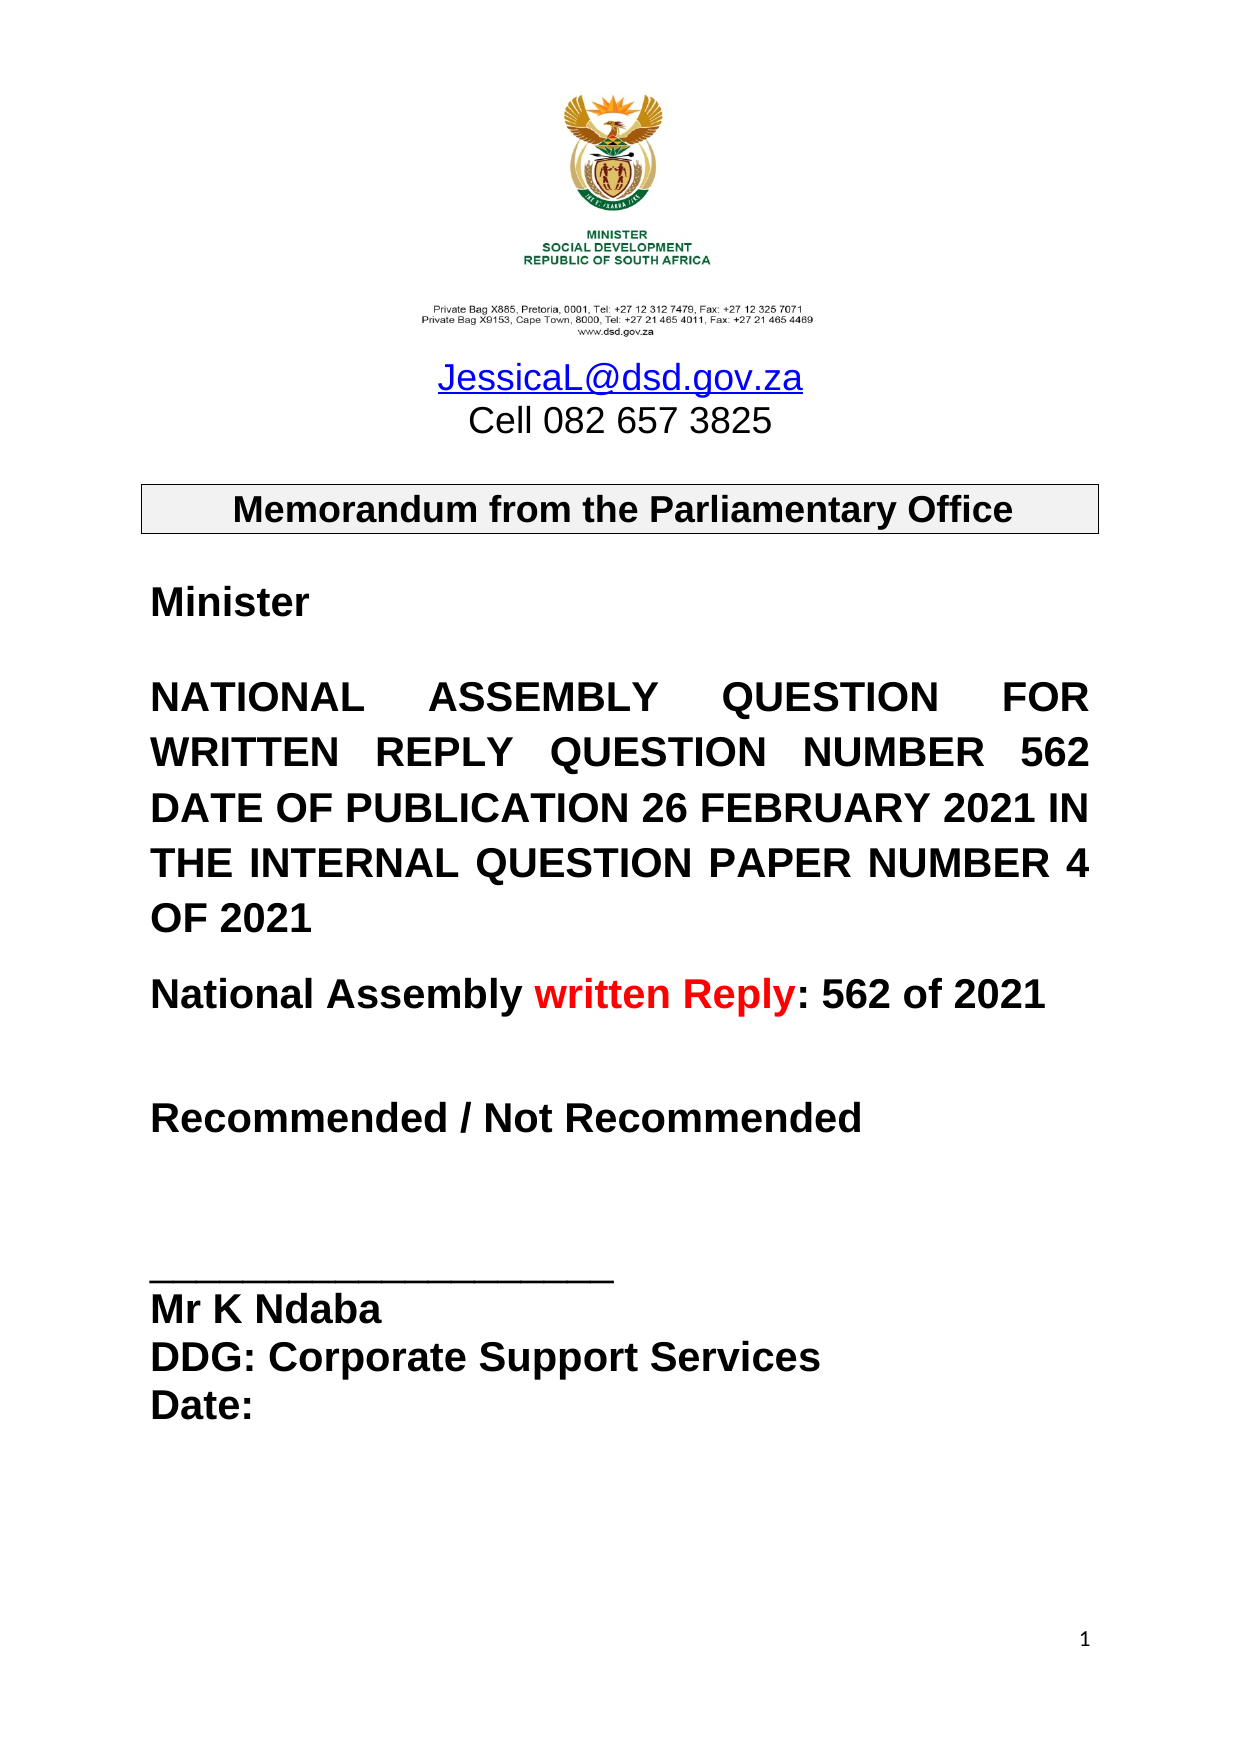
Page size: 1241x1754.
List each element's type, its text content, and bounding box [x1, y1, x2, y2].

text Minister [150, 577, 1090, 625]
text National Assembly written Reply: 562 of 2021 [150, 969, 1090, 1017]
text Memorandum from the Parliamentary Office [142, 485, 1098, 533]
text Date: [150, 1380, 1090, 1428]
text NATIONAL ASSEMBLY QUESTION FOR WRITTEN REPLY QUESTION NUMBER 562 DATE OF PUBLICATION 26 FEBRUARY 2021 IN THE INTERNAL QUESTION PAPER NUMBER 4 OF 2021 [150, 673, 1090, 941]
text Recommended / Not Recommended [150, 1093, 1090, 1141]
text Cell 082 657 3825 [150, 398, 1090, 441]
text Mr K Ndaba [150, 1284, 1090, 1332]
text DDG: Corporate Support Services [150, 1332, 1090, 1380]
text JessicaL@dsd.gov.za [150, 355, 1090, 398]
picture [280, 73, 960, 356]
text ____________________ [150, 1237, 1090, 1284]
